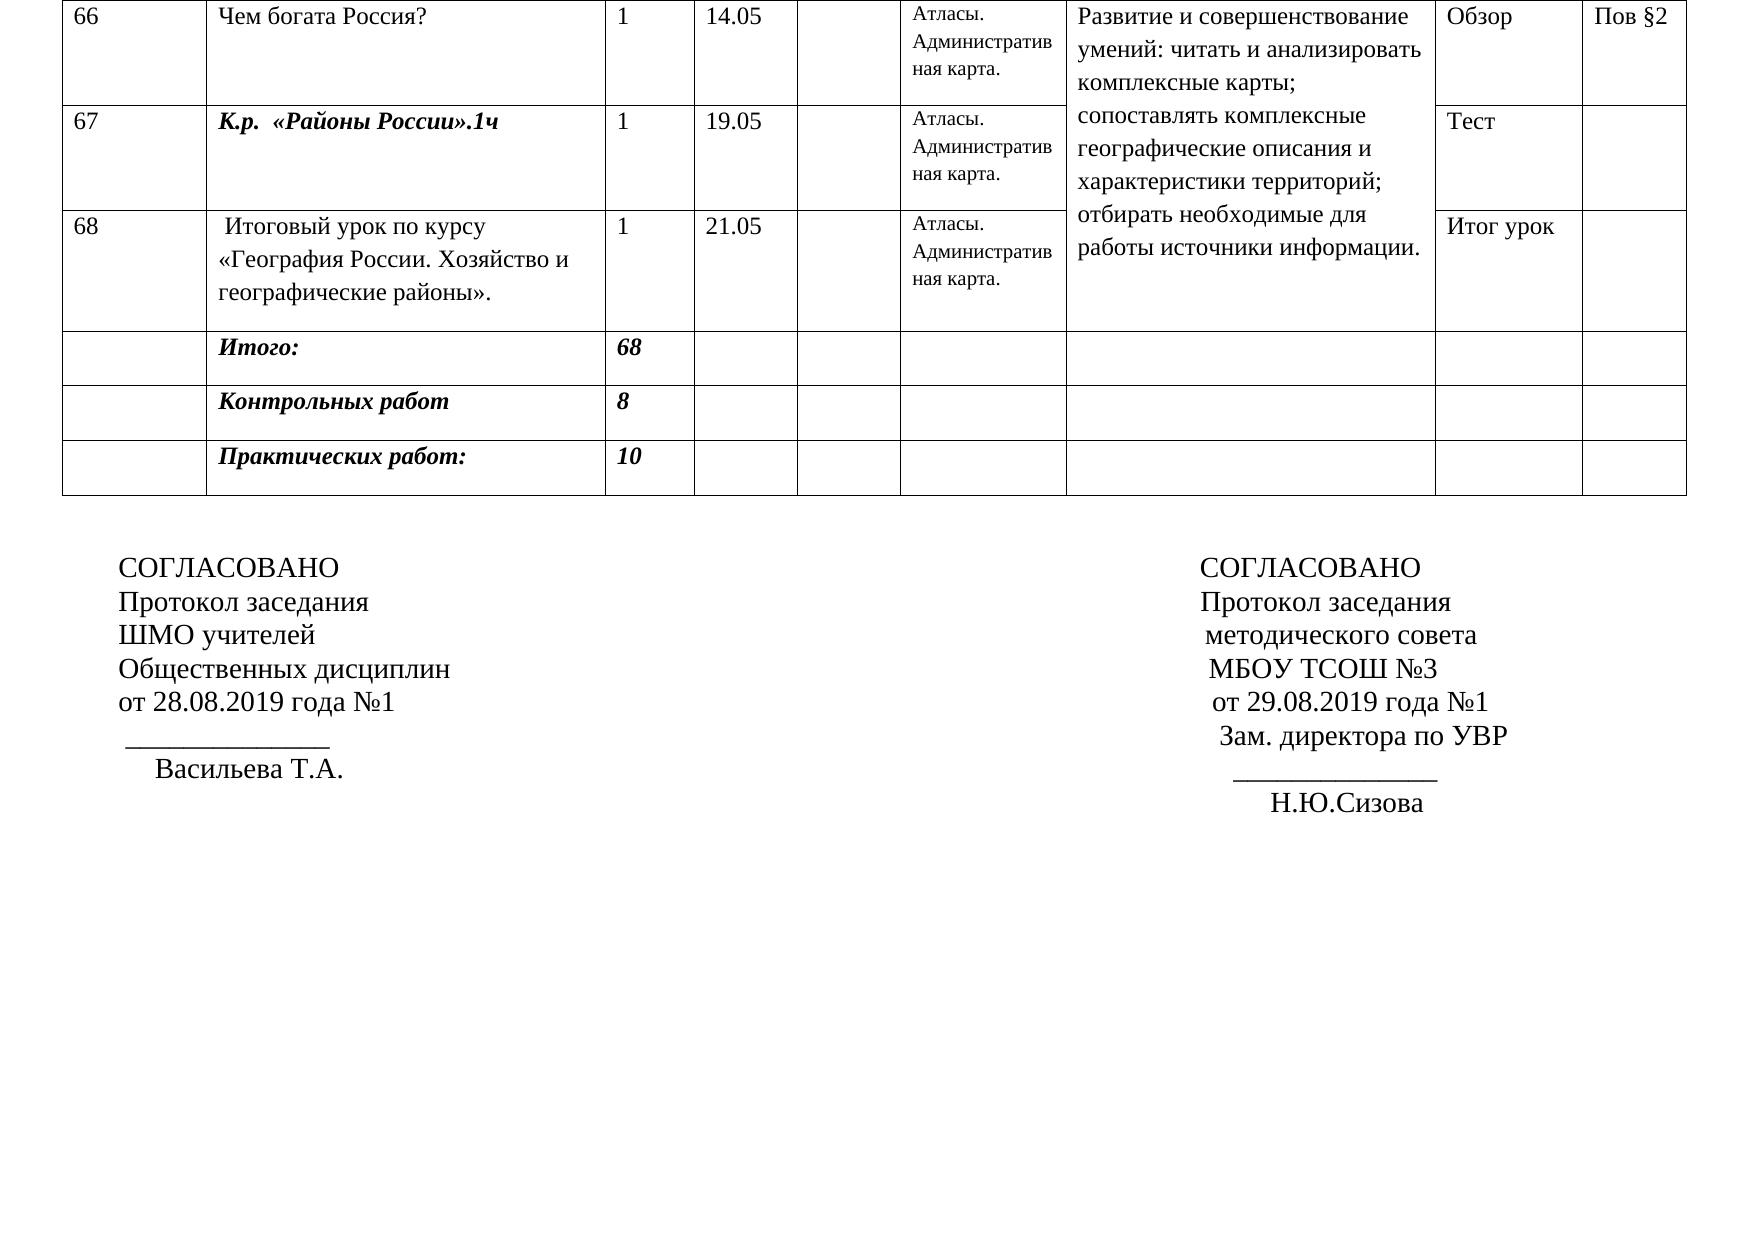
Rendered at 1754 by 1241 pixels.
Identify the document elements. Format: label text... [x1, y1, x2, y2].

text ______________ Зам. директора по УВР [118, 718, 1565, 751]
table_cell Атласы. Административная карта. [901, 106, 1066, 210]
text Васильева Т.А. ______________ [118, 751, 1565, 785]
table_cell [1436, 332, 1582, 385]
table_cell 1 [606, 211, 694, 331]
table_cell 1 [606, 106, 694, 210]
text от 28.08.2019 года №1 от 29.08.2019 года №1 [118, 684, 1565, 718]
table_cell 19.05 [695, 106, 797, 210]
table_cell [901, 332, 1066, 385]
table_cell Атласы. Административная карта. [901, 211, 1066, 331]
table_cell [63, 441, 206, 495]
table_cell [798, 211, 900, 331]
text Н.Ю.Сизова [118, 785, 1565, 818]
table_cell 14.05 [695, 1, 797, 105]
table_cell 67 [63, 106, 206, 210]
table_cell [63, 386, 206, 440]
table_cell [901, 386, 1066, 440]
table_cell Атласы. Административная карта. [901, 1, 1066, 105]
table_cell 1 [606, 1, 694, 105]
table_cell Итоговый урок по курсу «География России. Хозяйство и географические районы». [207, 211, 605, 331]
table_cell [1067, 332, 1435, 385]
table_cell [1067, 441, 1435, 495]
table_cell [695, 332, 797, 385]
text ШМО учителей методического совета [118, 617, 1565, 651]
table_cell Итого: [207, 332, 605, 385]
table_cell [695, 441, 797, 495]
table_cell [1583, 386, 1686, 440]
table_cell [1583, 441, 1686, 495]
table_cell 68 [606, 332, 694, 385]
table_cell [798, 106, 900, 210]
table_cell 21.05 [695, 211, 797, 331]
text Протокол заседания Протокол заседания [118, 584, 1565, 617]
table_cell Тест [1436, 106, 1582, 210]
table_cell [1583, 332, 1686, 385]
table_cell [1067, 386, 1435, 440]
table_cell [1583, 106, 1686, 210]
table_cell [798, 386, 900, 440]
table_cell [63, 332, 206, 385]
table_cell Итог урок [1436, 211, 1582, 331]
table_cell [798, 441, 900, 495]
table_cell К.р. «Районы России».1ч [207, 106, 605, 210]
table_cell Пов §2 [1583, 1, 1686, 105]
table_cell 8 [606, 386, 694, 440]
table_cell [901, 441, 1066, 495]
table_cell Контрольных работ [207, 386, 605, 440]
text Общественных дисциплин МБОУ ТСОШ №3 [118, 651, 1565, 684]
table_cell 68 [63, 211, 206, 331]
table_cell Практических работ: [207, 441, 605, 495]
table_cell [1436, 441, 1582, 495]
table_cell Чем богата Россия? [207, 1, 605, 105]
table_cell Обзор [1436, 1, 1582, 105]
table_cell [695, 386, 797, 440]
table_cell [1583, 211, 1686, 331]
table_cell Развитие и совершенствование умений: читать и анализировать комплексные карты; сопоставлять комплексные географические описания и характеристики территорий; отбирать необходимые для работы источники информации. [1067, 1, 1435, 331]
table_cell 10 [606, 441, 694, 495]
table_cell 66 [63, 1, 206, 105]
table_cell [1436, 386, 1582, 440]
table_cell [798, 1, 900, 105]
text СОГЛАСОВАНО СОГЛАСОВАНО [118, 550, 1565, 584]
table_cell [798, 332, 900, 385]
